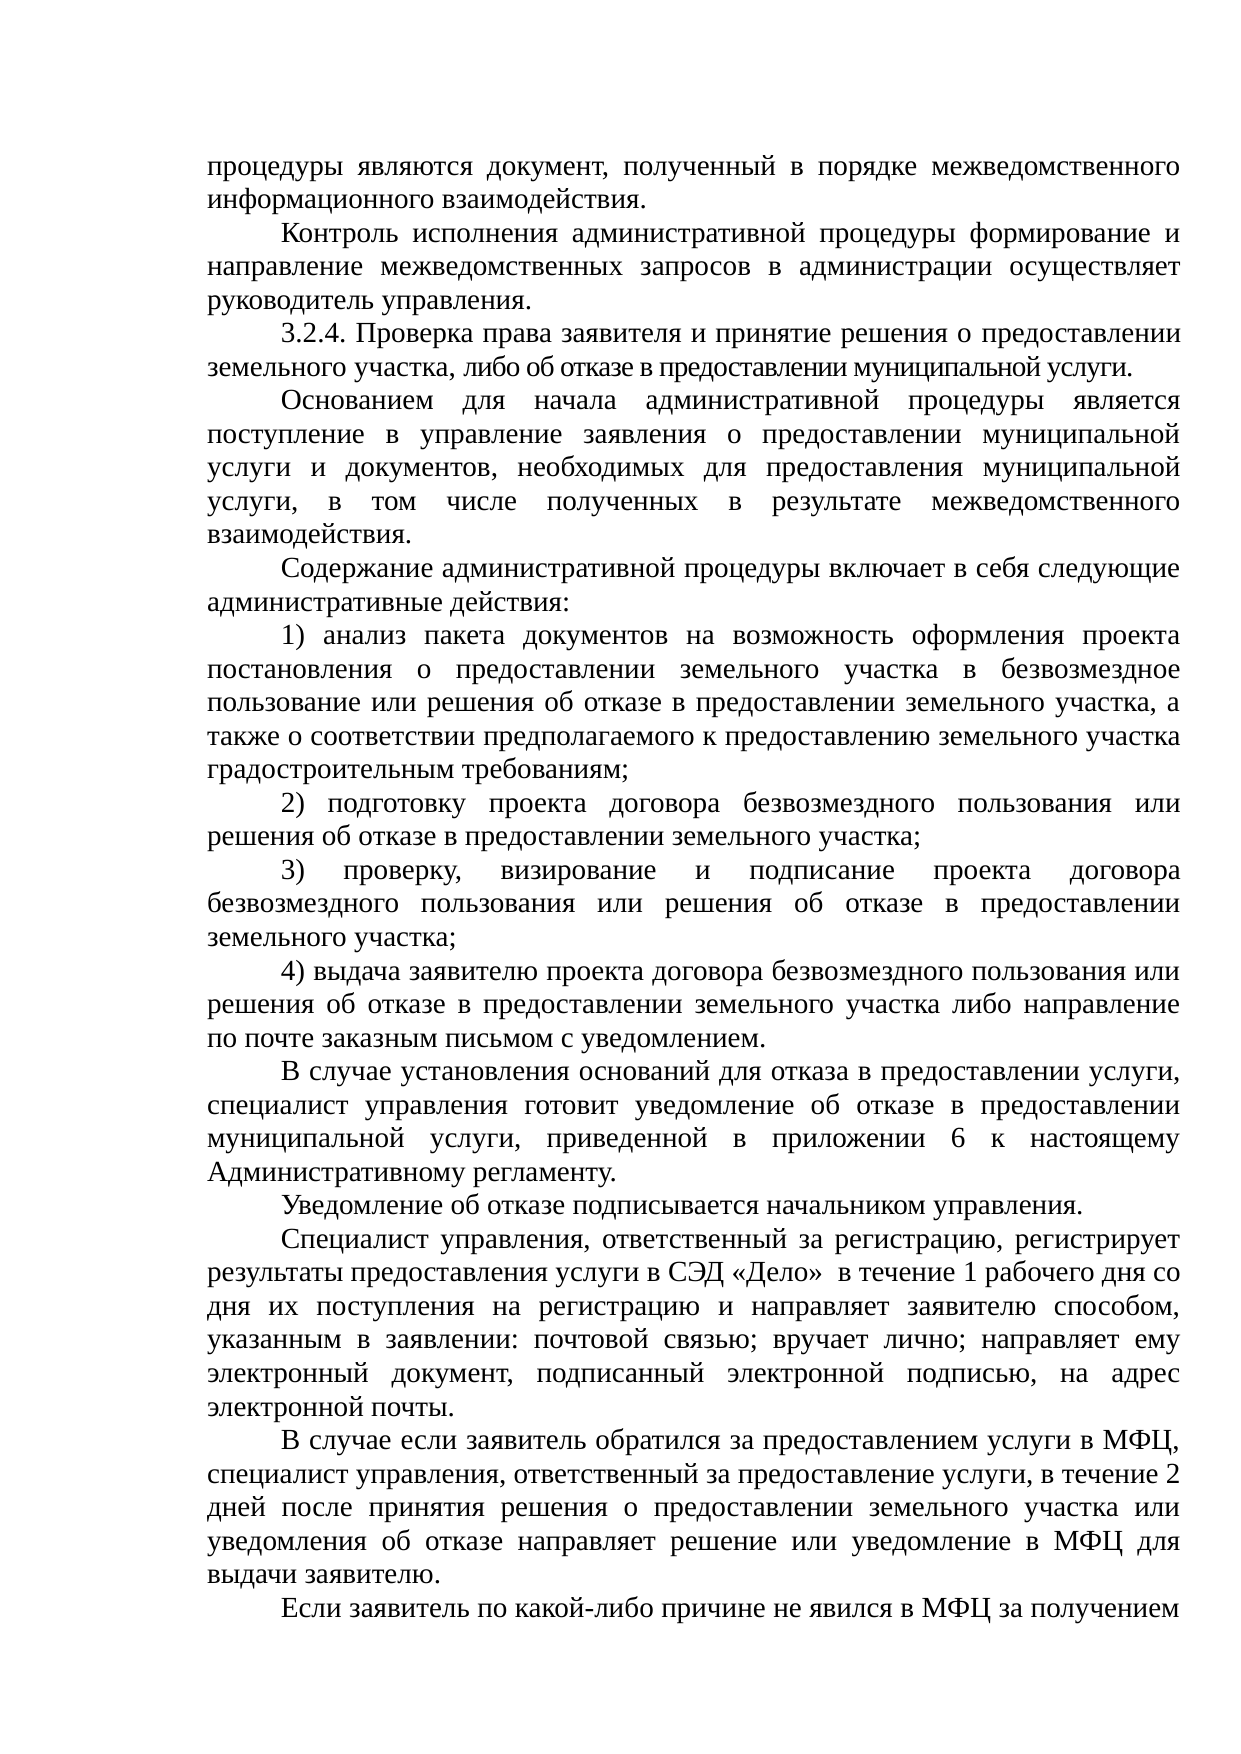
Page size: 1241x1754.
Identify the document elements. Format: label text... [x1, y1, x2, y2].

text 3.2.4. Проверка права заявителя и принятие решения о предоставлении земельного участка, либо об отказе в предоставлении муниципальной услуги. [207, 315, 1181, 382]
text 3) проверку, визирование и подписание проекта договора безвозмездного пользования или решения об отказе в предоставлении земельного участка; [207, 852, 1181, 953]
text 2) подготовку проекта договора безвозмездного пользования или решения об отказе в предоставлении земельного участка; [207, 785, 1181, 852]
text Содержание административной процедуры включает в себя следующие административные действия: [207, 550, 1181, 617]
text В случае установления оснований для отказа в предоставлении услуги, специалист управления готовит уведомление об отказе в предоставлении муниципальной услуги, приведенной в приложении 6 к настоящему Административному регламенту. [207, 1053, 1181, 1187]
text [207, 148, 1181, 215]
text В случае если заявитель обратился за предоставлением услуги в МФЦ, специалист управления, ответственный за предоставление услуги, в течение 2 дней после принятия решения о предоставлении земельного участка или уведомления об отказе направляет решение или уведомление в МФЦ для выдачи заявителю. [207, 1422, 1181, 1590]
text 1) анализ пакета документов на возможность оформления проекта постановления о предоставлении земельного участка в безвозмездное пользование или решения об отказе в предоставлении земельного участка, а также о соответствии предполагаемого к предоставлению земельного участка градостроительным требованиям; [207, 617, 1181, 785]
text Уведомление об отказе подписывается начальником управления. [207, 1187, 1181, 1221]
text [207, 1590, 1181, 1623]
text Контроль исполнения административной процедуры формирование и направление межведомственных запросов в администрации осуществляет руководитель управления. [207, 215, 1181, 315]
text 4) выдача заявителю проекта договора безвозмездного пользования или решения об отказе в предоставлении земельного участка либо направление по почте заказным письмом с уведомлением. [207, 953, 1181, 1053]
text Специалист управления, ответственный за регистрацию, регистрирует результаты предоставления услуги в СЭД «Дело» в течение 1 рабочего дня со дня их поступления на регистрацию и направляет заявителю способом, указанным в заявлении: почтовой связью; вручает лично; направляет ему электронный документ, подписанный электронной подписью, на адрес электронной почты. [207, 1221, 1181, 1422]
text Основанием для начала административной процедуры является поступление в управление заявления о предоставлении муниципальной услуги и документов, необходимых для предоставления муниципальной услуги, в том числе полученных в результате межведомственного взаимодействия. [207, 382, 1181, 550]
